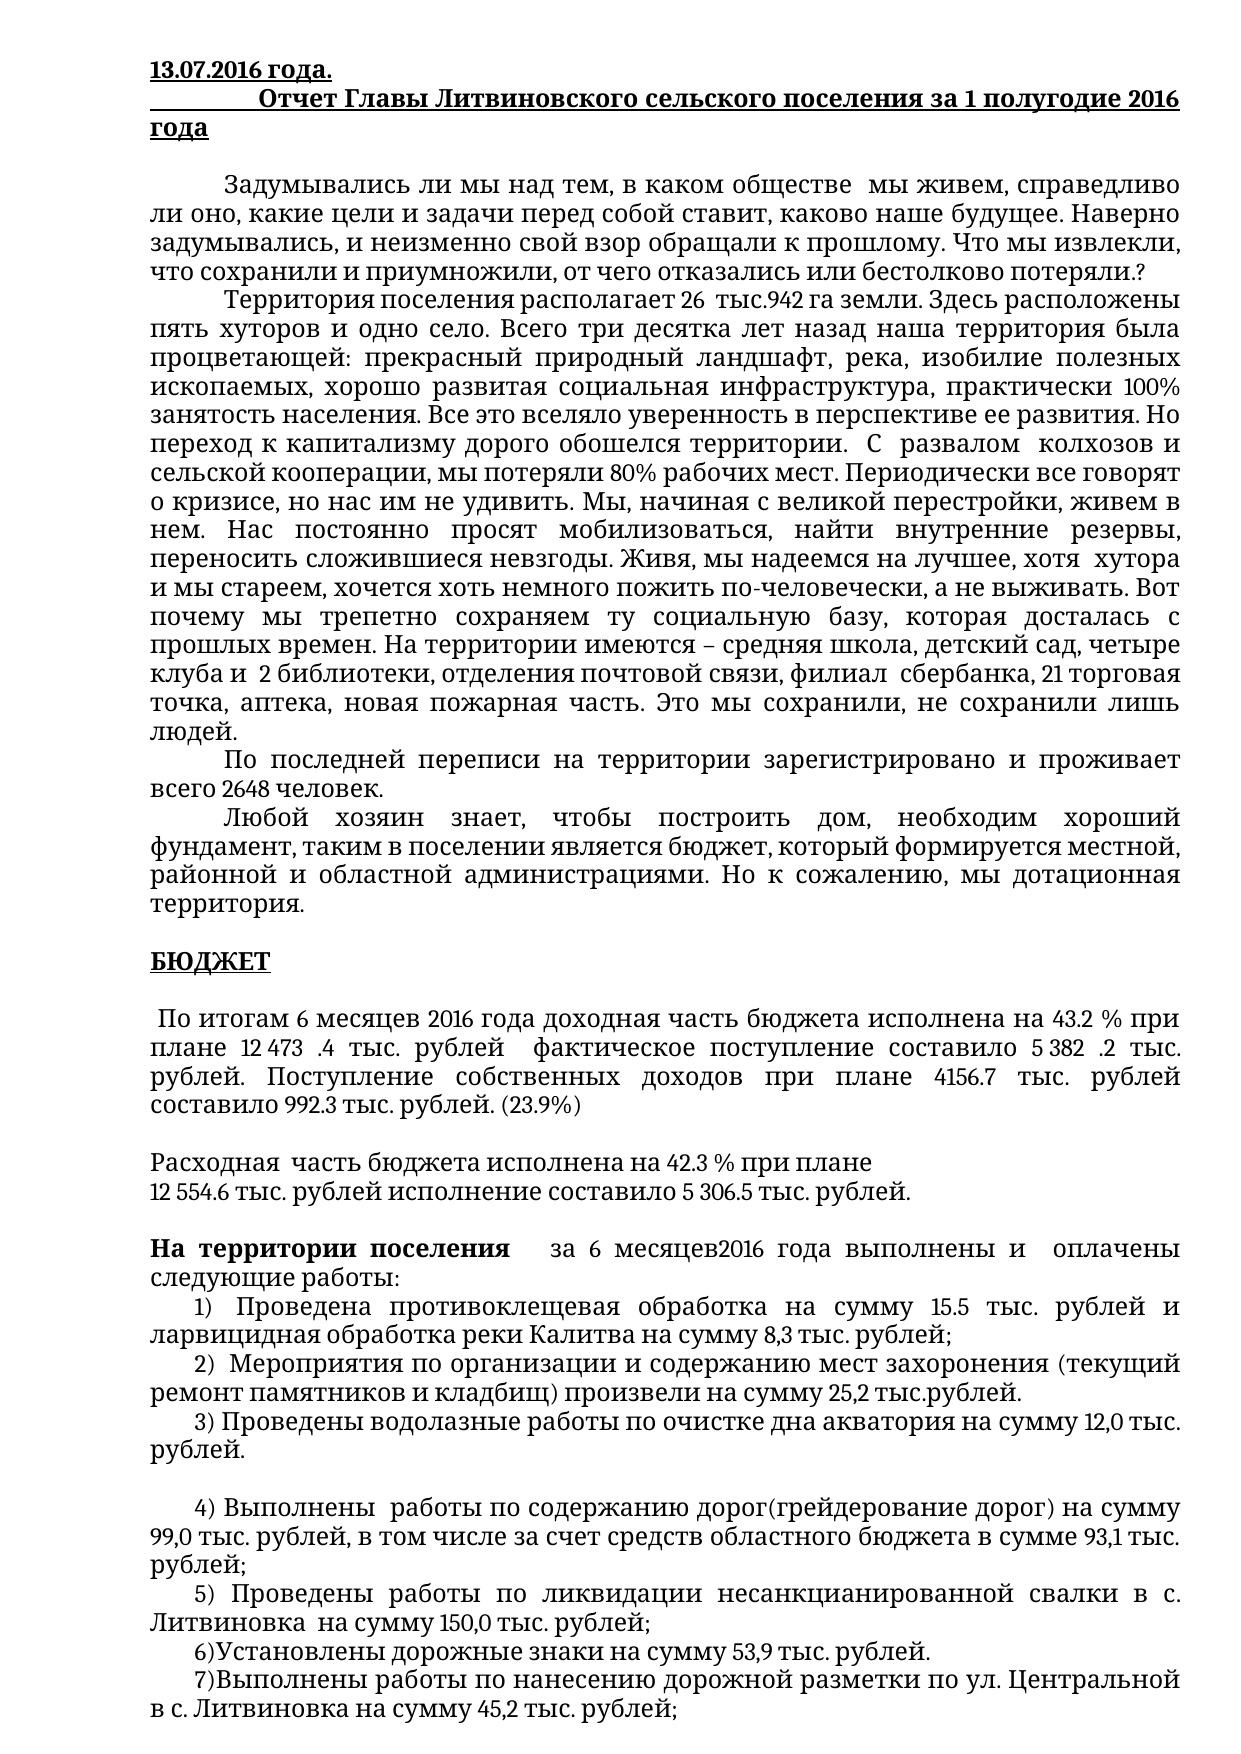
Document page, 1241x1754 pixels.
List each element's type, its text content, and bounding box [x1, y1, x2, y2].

text По последней переписи на территории зарегистрировано и проживает всего 2648 человек. [150, 746, 1181, 804]
text Территория поселения располагает 26 тыс.942 га земли. Здесь расположены пять хуторов и одно село. Всего три десятка лет назад наша территория была процветающей: прекрасный природный ландшафт, река, изобилие полезных ископаемых, хорошо развитая социальная инфраструктура, практически 100% занятость населения. Все это вселяло уверенность в перспективе ее развития. Но переход к капитализму дорого обошелся территории. С развалом колхозов и сельской кооперации, мы потеряли 80% рабочих мест. Периодически все говорят о кризисе, но нас им не удивить. Мы, начиная с великой перестройки, живем в нем. Нас постоянно просят мобилизоваться, найти внутренние резервы, переносить сложившиеся невзгоды. Живя, мы надеемся на лучшее, хотя хутора и мы стареем, хочется хоть немного пожить по-человечески, а не выживать. Вот почему мы трепетно сохраняем ту социальную базу, которая досталась с прошлых времен. На территории имеются – средняя школа, детский сад, четыре клуба и 2 библиотеки, отделения почтовой связи, филиал сбербанка, 21 торговая точка, аптека, новая пожарная часть. Это мы сохранили, не сохранили лишь людей. [150, 286, 1181, 746]
text 2) Мероприятия по организации и содержанию мест захоронения (текущий ремонт памятников и кладбищ) произвели на сумму 25,2 тыс.рублей. [150, 1350, 1181, 1407]
text На территории поселения за 6 месяцев2016 года выполнены и оплачены следующие работы: [150, 1235, 1181, 1292]
text 3) Проведены водолазные работы по очистке дна акватория на сумму 12,0 тыс. рублей. [150, 1407, 1181, 1465]
text Расходная часть бюджета исполнена на 42.3 % при плане [150, 1149, 1181, 1177]
text БЮДЖЕТ [150, 947, 1181, 976]
text Отчет Главы Литвиновского сельского поселения за 1 полугодие 2016 года [150, 85, 1181, 142]
text 7)Выполнены работы по нанесению дорожной разметки по ул. Центральной в с. Литвиновка на сумму 45,2 тыс. рублей; [150, 1666, 1181, 1724]
text Любой хозяин знает, чтобы построить дом, необходим хороший фундамент, таким в поселении является бюджет, который формируется местной, районной и областной администрациями. Но к сожалению, мы дотационная территория. [150, 804, 1181, 919]
text 1) Проведена противоклещевая обработка на сумму 15.5 тыс. рублей и ларвицидная обработка реки Калитва на сумму 8,3 тыс. рублей; [150, 1292, 1181, 1350]
text 4) Выполнены работы по содержанию дорог(грейдерование дорог) на сумму 99,0 тыс. рублей, в том числе за счет средств областного бюджета в сумме 93,1 тыс. рублей; [150, 1494, 1181, 1580]
text 12 554.6 тыс. рублей исполнение составило 5 306.5 тыс. рублей. [150, 1177, 1181, 1206]
text Задумывались ли мы над тем, в каком обществе мы живем, справедливо ли оно, какие цели и задачи перед собой ставит, каково наше будущее. Наверно задумывались, и неизменно свой взор обращали к прошлому. Что мы извлекли, что сохранили и приумножили, от чего отказались или бестолково потеряли.? [150, 171, 1181, 286]
text 13.07.2016 года. [150, 56, 1181, 85]
text 6)Установлены дорожные знаки на сумму 53,9 тыс. рублей. [150, 1637, 1181, 1666]
text 5) Проведены работы по ликвидации несанкцианированной свалки в с. Литвиновка на сумму 150,0 тыс. рублей; [150, 1580, 1181, 1637]
text По итогам 6 месяцев 2016 года доходная часть бюджета исполнена на 43.2 % при плане 12 473 .4 тыс. рублей фактическое поступление составило 5 382 .2 тыс. рублей. Поступление собственных доходов при плане 4156.7 тыс. рублей составило 992.3 тыс. рублей. (23.9%) [150, 1005, 1181, 1120]
